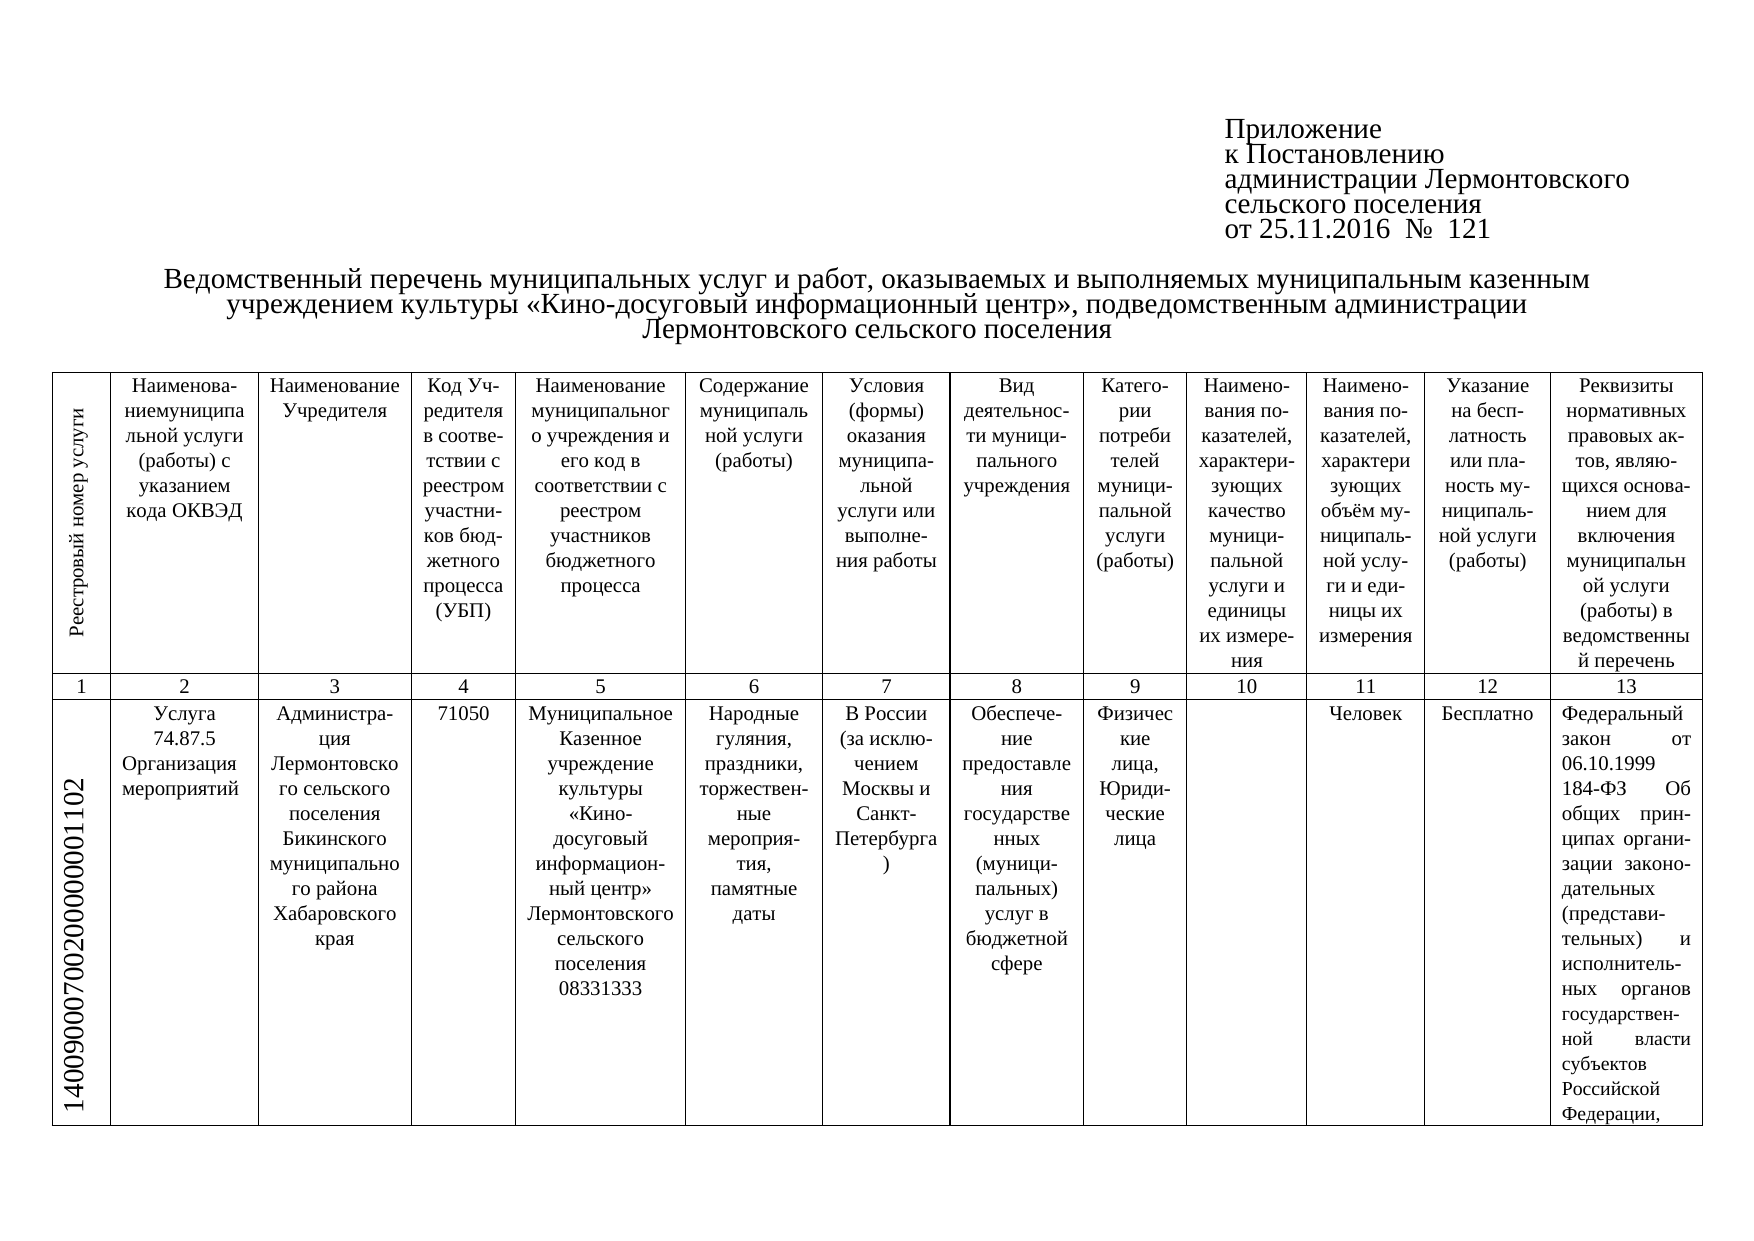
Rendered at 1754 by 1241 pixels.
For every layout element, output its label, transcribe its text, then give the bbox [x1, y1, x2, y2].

table_header Указание на бесп-латность или пла-ность му-ниципаль-ной услуги (работы) [1425, 373, 1550, 673]
table_cell Обеспече-ние предоставления государственных (муници-пальных) услуг в бюджетной сфере [951, 700, 1083, 1125]
table_header Наименование Учредителя [259, 373, 411, 673]
table_cell Услуга 74.87.5 Организация мероприятий [111, 700, 258, 1125]
table_cell 1 [53, 674, 110, 699]
table_header Содержание муниципальной услуги (работы) [686, 373, 822, 673]
table_header Реестровый номер услуги [53, 373, 110, 673]
table_header Наимено-вания по-казателей, характери- зующих качество муници-пальной услуги и единицы их измере-ния [1187, 373, 1306, 673]
text администрации Лермонтовского [1224, 168, 1636, 193]
table_cell Федеральный закон от 06.10.1999 184-ФЗ Об общих прин-ципах органи-зации законо-дательных (представи-тельных) и исполнитель-ных органов государствен-ной власти субъектов Российской Федерации, [1551, 700, 1702, 1125]
table_cell 3 [259, 674, 411, 699]
table_cell 10 [1187, 674, 1306, 699]
table_cell 8 [951, 674, 1083, 699]
text от 25.11.2016 № 121 [1224, 218, 1636, 243]
table_header Реквизиты нормативных правовых ак-тов, являю-щихся основа-нием для включения муниципальной услуги (работы) в ведомственный перечень [1551, 373, 1702, 673]
table_cell 9 [1084, 674, 1186, 699]
table_header Код Уч-редителя в соотве-тствии с реестром участни-ков бюд-жетного процесса(УБП) [412, 373, 515, 673]
table_cell [1187, 700, 1306, 1125]
table_cell 6 [686, 674, 822, 699]
table_cell Администра-ция Лермонтовского сельского поселения Бикинского муниципального района Хабаровского края [259, 700, 411, 1125]
text Лермонтовского сельского поселения [118, 318, 1636, 343]
table_header Вид деятельнос-ти муници-пального учреждения [951, 373, 1083, 673]
text сельского поселения [1224, 193, 1636, 218]
table_cell 71050 [412, 700, 515, 1125]
table_cell 14009000700200000001102 [53, 700, 110, 1125]
table_cell Человек [1307, 700, 1424, 1125]
table_cell Народные гуляния, праздники, торжествен-ные мероприя-тия, памятные даты [686, 700, 822, 1125]
table_header Наимено-вания по-казателей, характеризующих объём му-ниципаль-ной услу-ги и еди-ницы их измерения [1307, 373, 1424, 673]
table_cell 4 [412, 674, 515, 699]
table_cell 12 [1425, 674, 1550, 699]
table_cell 7 [823, 674, 949, 699]
table_header Наименование муниципального учреждения и его код в соответствии с реестром участников бюджетного процесса [516, 373, 685, 673]
table_header Наименова-ниемуниципальной услуги (работы) с указанием кода ОКВЭД [111, 373, 258, 673]
table_cell 2 [111, 674, 258, 699]
table_cell В России (за исклю-чением Москвы и Санкт-Петербурга) [823, 700, 949, 1125]
text Ведомственный перечень муниципальных услуг и работ, оказываемых и выполняемых муниципальным казенным учреждением культуры «Кино-досуговый информационный центр», подведомственным администрации [118, 268, 1636, 318]
text Приложение [1224, 118, 1636, 143]
text к Постановлению [1224, 143, 1636, 168]
table_cell Муниципальное Казенное учреждение культуры «Кино-досуговый информацион-ный центр» Лермонтовского сельского поселения 08331333 [516, 700, 685, 1125]
table_cell 13 [1551, 674, 1702, 699]
table_cell 5 [516, 674, 685, 699]
table_header Катего-рии потребителей муници-пальной услуги (работы) [1084, 373, 1186, 673]
table_cell Бесплатно [1425, 700, 1550, 1125]
table_cell 11 [1307, 674, 1424, 699]
table_header Условия (формы) оказания муниципа-льной услуги или выполне-ния работы [823, 373, 949, 673]
table_cell Физические лица, Юриди-ческие лица [1084, 700, 1186, 1125]
